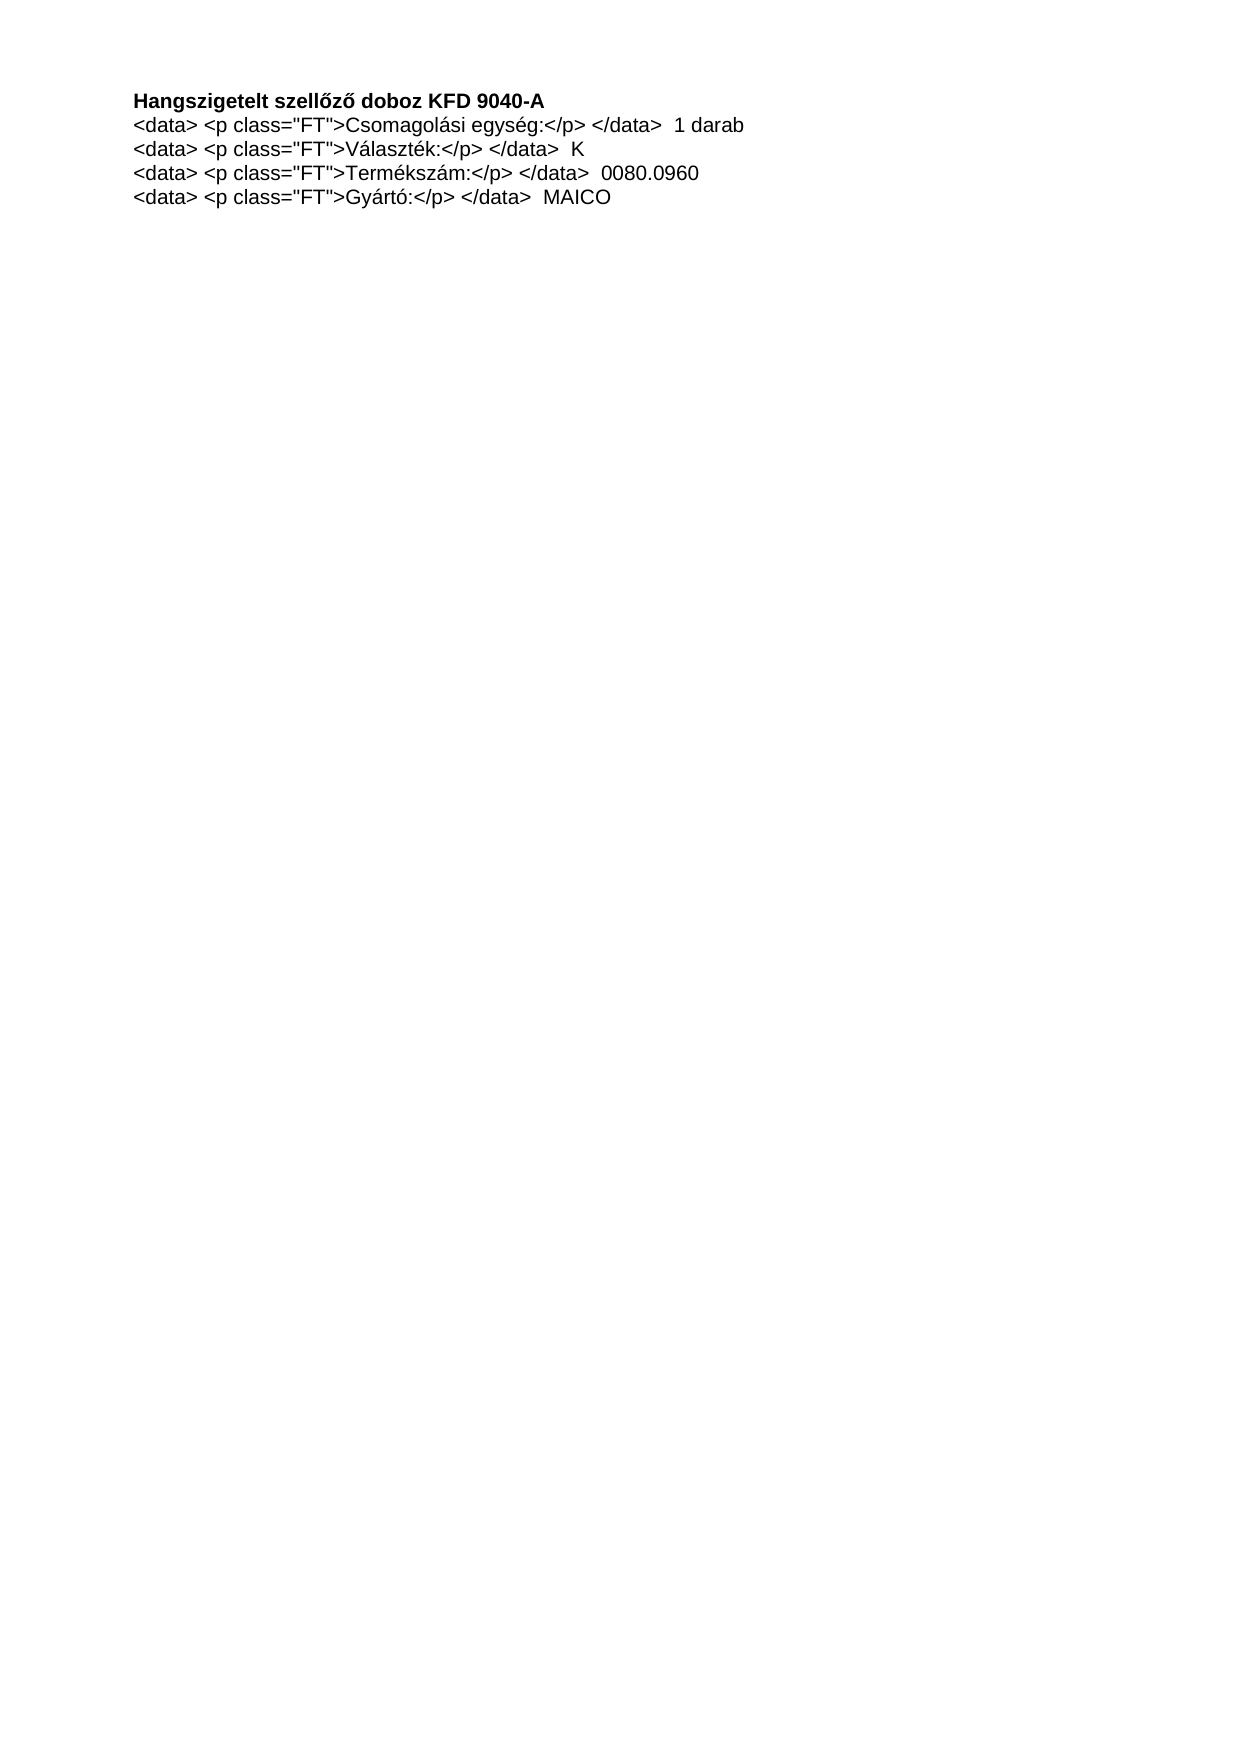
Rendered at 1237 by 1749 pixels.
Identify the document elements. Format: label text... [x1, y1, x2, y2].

text Hangszigetelt szellőző doboz KFD 9040-A<data> <p class="FT">Csomagolási egység:</p> </data> 1 darab<data> <p class="FT">Választék:</p> </data> K <data> <p class="FT">Termékszám:</p> </data> 0080.0960<data> <p class="FT">Gyártó:</p> </data> MAICO [133, 89, 1148, 208]
